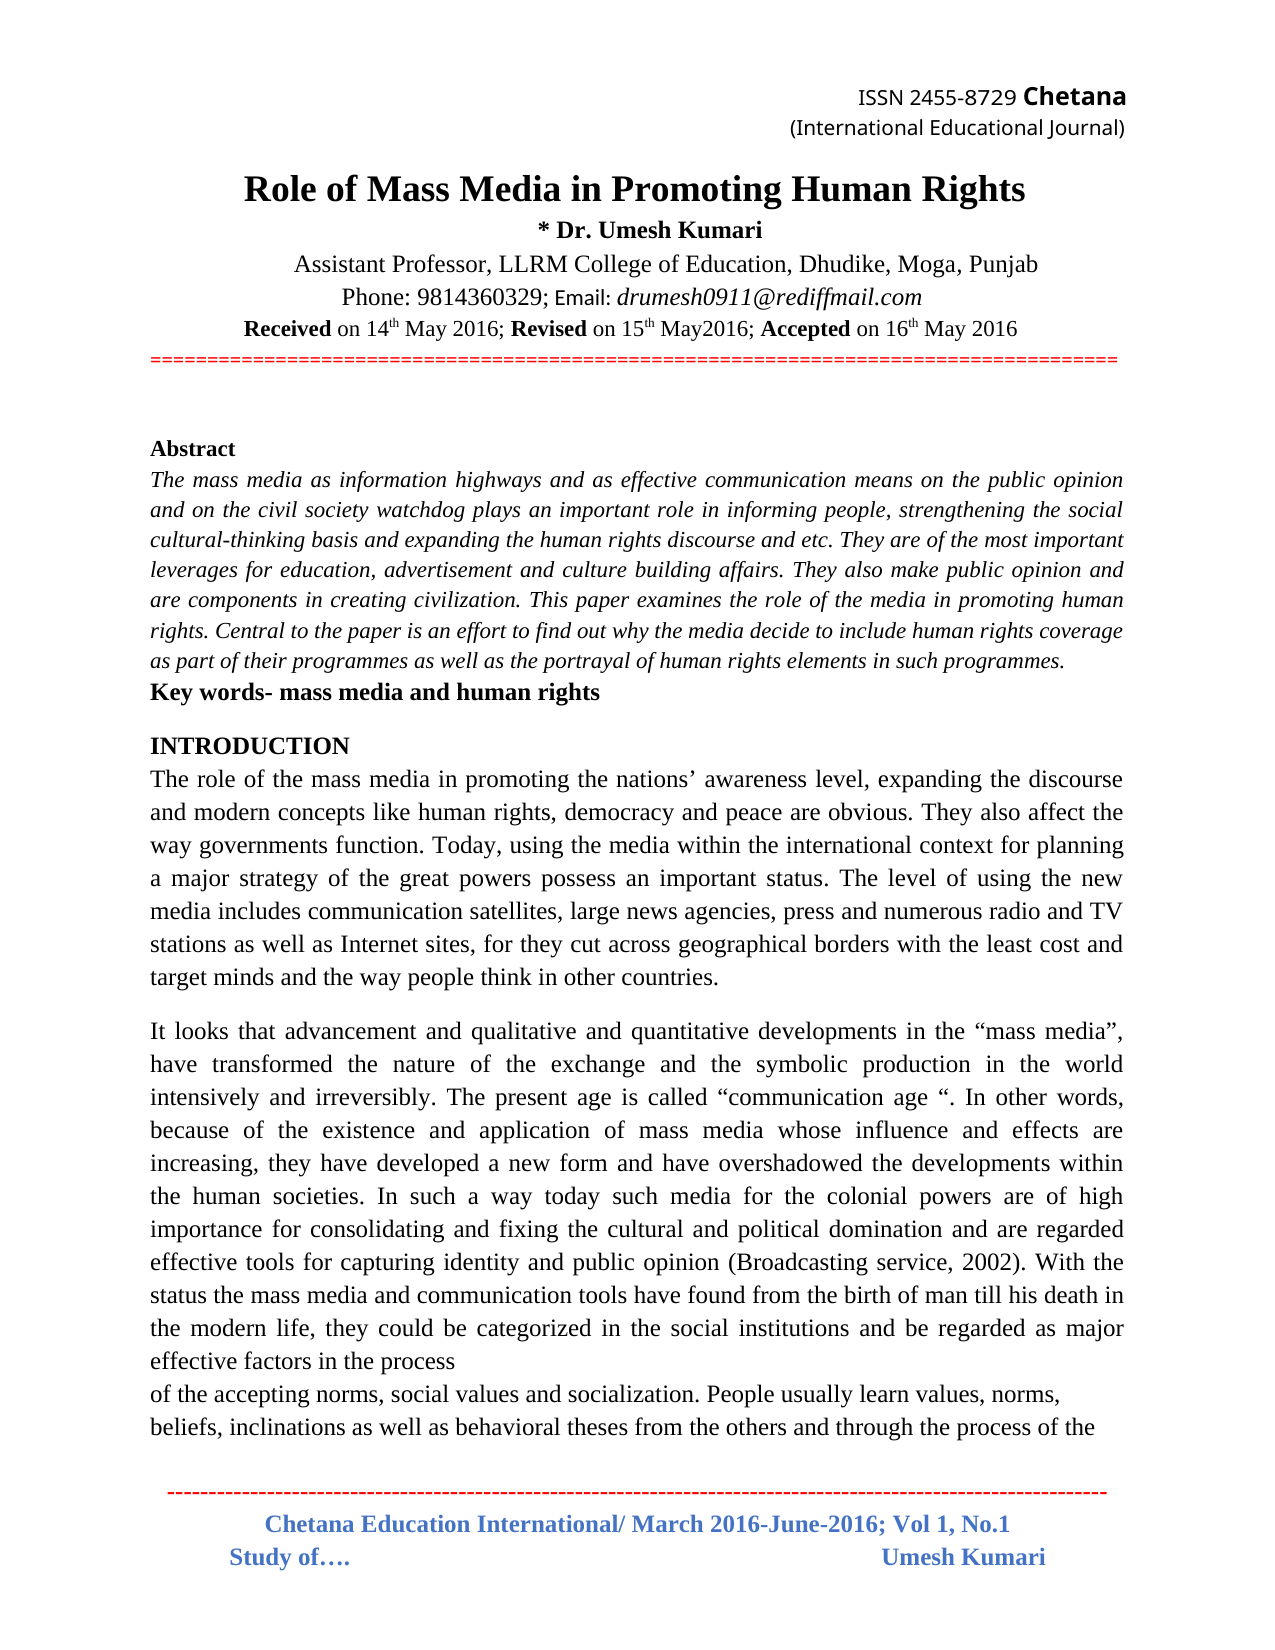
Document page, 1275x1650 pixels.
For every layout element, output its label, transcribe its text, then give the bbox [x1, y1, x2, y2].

text INTRODUCTION [150, 731, 1125, 760]
text The mass media as information highways and as effective communication means on the public opinion and on the civil society watchdog plays an important role in informing people, strengthening the social cultural-thinking basis and expanding the human rights discourse and etc. They are of the most important leverages for education, advertisement and culture building affairs. They also make public opinion and are components in creating civilization. This paper examines the role of the media in promoting human rights. Central to the paper is an effort to find out why the media decide to include human rights coverage as part of their programmes as well as the portrayal of human rights elements in such programmes. [150, 466, 1125, 673]
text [150, 1379, 1125, 1441]
text It looks that advancement and qualitative and quantitative developments in the “mass media”, have transformed the nature of the exchange and the symbolic production in the world intensively and irreversibly. The present age is called “communication age “. In other words, because of the existence and application of mass media whose influence and effects are increasing, they have developed a new form and have overshadowed the developments within the human societies. In such a way today such media for the colonial powers are of high importance for consolidating and fixing the cultural and political domination and are regarded effective tools for capturing identity and public opinion (Broadcasting service, 2002). With the status the mass media and communication tools have found from the birth of man till his death in the modern life, they could be categorized in the social institutions and be regarded as major effective factors in the process [150, 1016, 1125, 1375]
text Key words- mass media and human rights [150, 677, 1125, 706]
text Abstract [150, 435, 1125, 462]
text The role of the mass media in promoting the nations’ awareness level, expanding the discourse and modern concepts like human rights, democracy and peace are obvious. They also affect the way governments function. Today, using the media within the international context for planning a major strategy of the great powers possess an important status. The level of using the new media includes communication satellites, large news agencies, press and numerous radio and TV stations as well as Internet sites, for they cut across geographical borders with the least cost and target minds and the way people think in other countries. [150, 764, 1125, 991]
